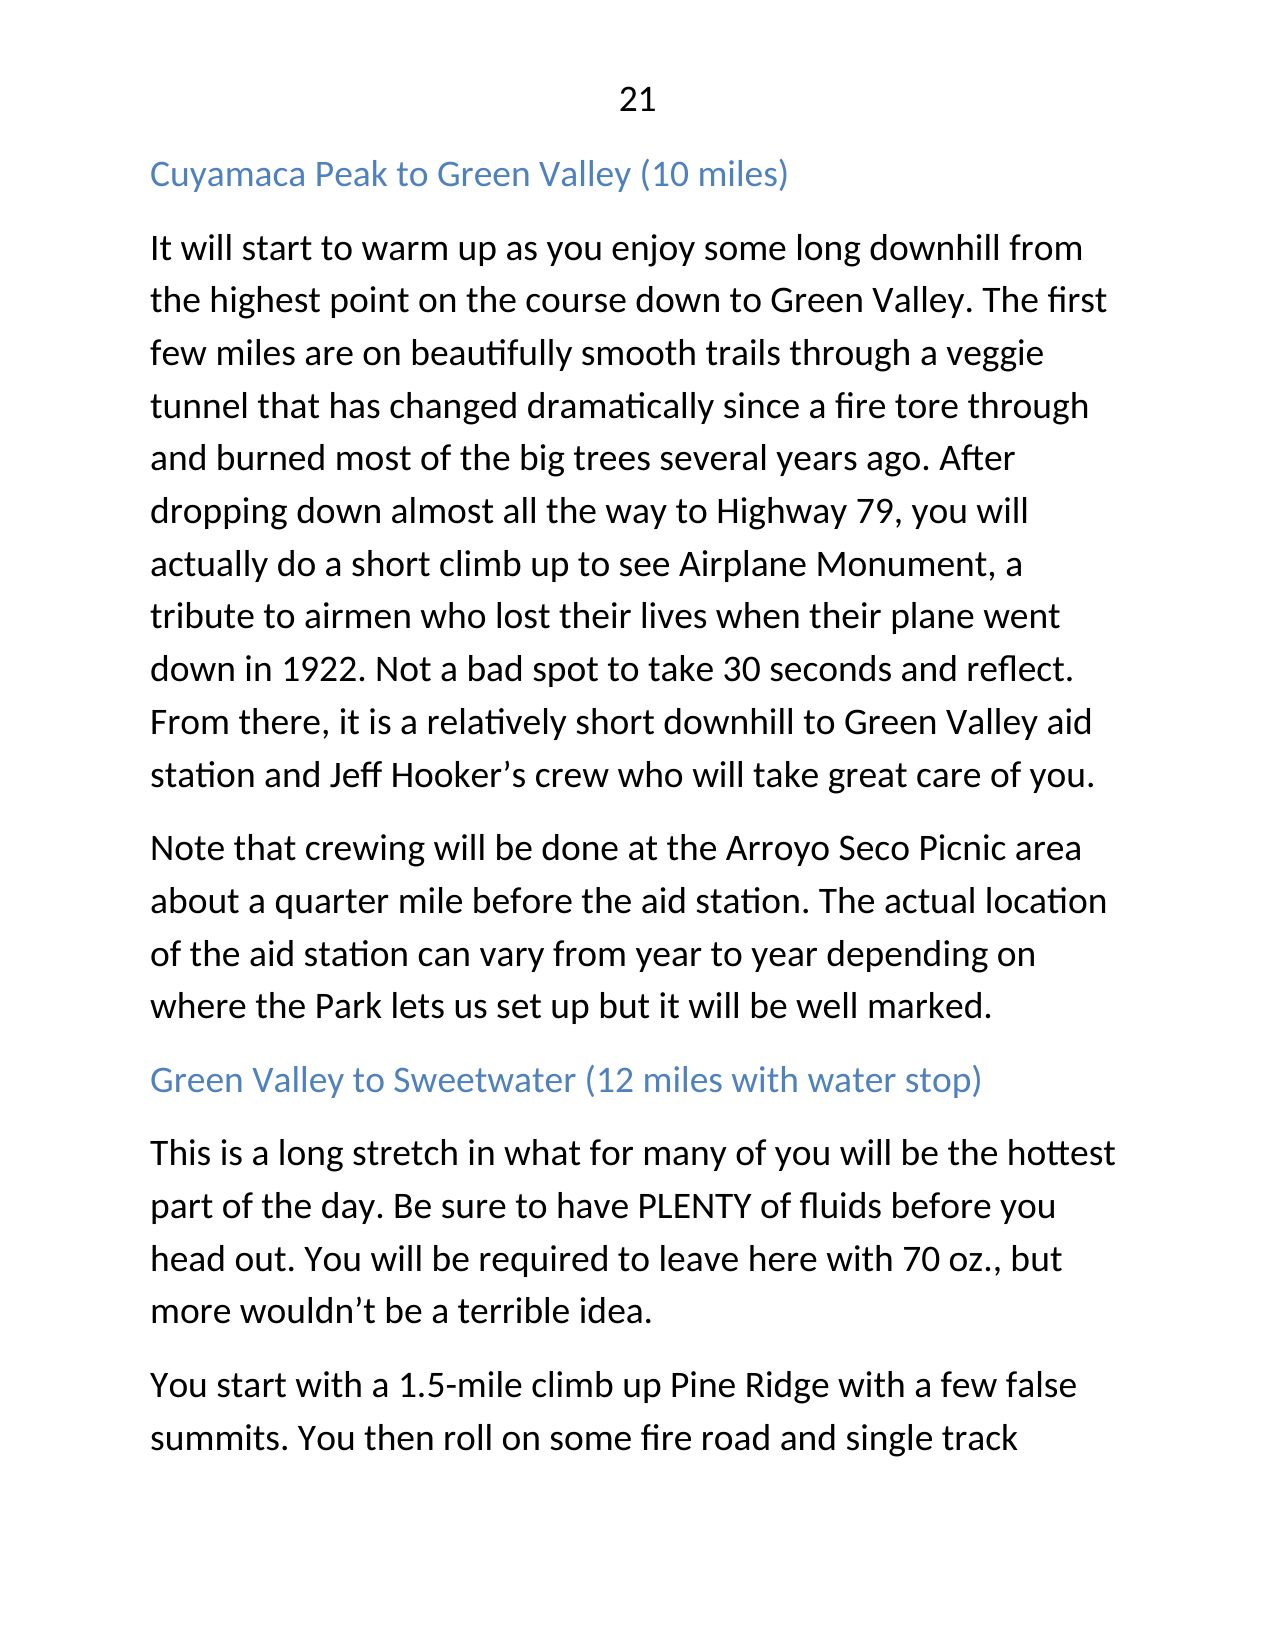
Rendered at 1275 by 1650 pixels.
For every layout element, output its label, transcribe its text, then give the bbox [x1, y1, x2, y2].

text Cuyamaca Peak to Green Valley (10 miles) [150, 150, 1125, 196]
text This is a long stretch in what for many of you will be the hottest part of the day. Be sure to have PLENTY of fluids before you head out. You will be required to leave here with 70 oz., but more wouldn’t be a terrible idea. [150, 1129, 1125, 1333]
text Note that crewing will be done at the Arroyo Seco Picnic area about a quarter mile before the aid station. The actual location of the aid station can vary from year to year depending on where the Park lets us set up but it will be well marked. [150, 824, 1125, 1028]
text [150, 1361, 1125, 1459]
text It will start to warm up as you enjoy some long downhill from the highest point on the course down to Green Valley. The first few miles are on beautifully smooth trails through a veggie tunnel that has changed dramatically since a fire tore through and burned most of the big trees several years ago. After dropping down almost all the way to Highway 79, you will actually do a short climb up to see Airplane Monument, a tribute to airmen who lost their lives when their plane went down in 1922. Not a bad spot to take 30 seconds and reflect. From there, it is a relatively short downhill to Green Valley aid station and Jeff Hooker’s crew who will take great care of you. [150, 223, 1125, 796]
text Green Valley to Sweetwater (12 miles with water stop) [150, 1056, 1125, 1102]
